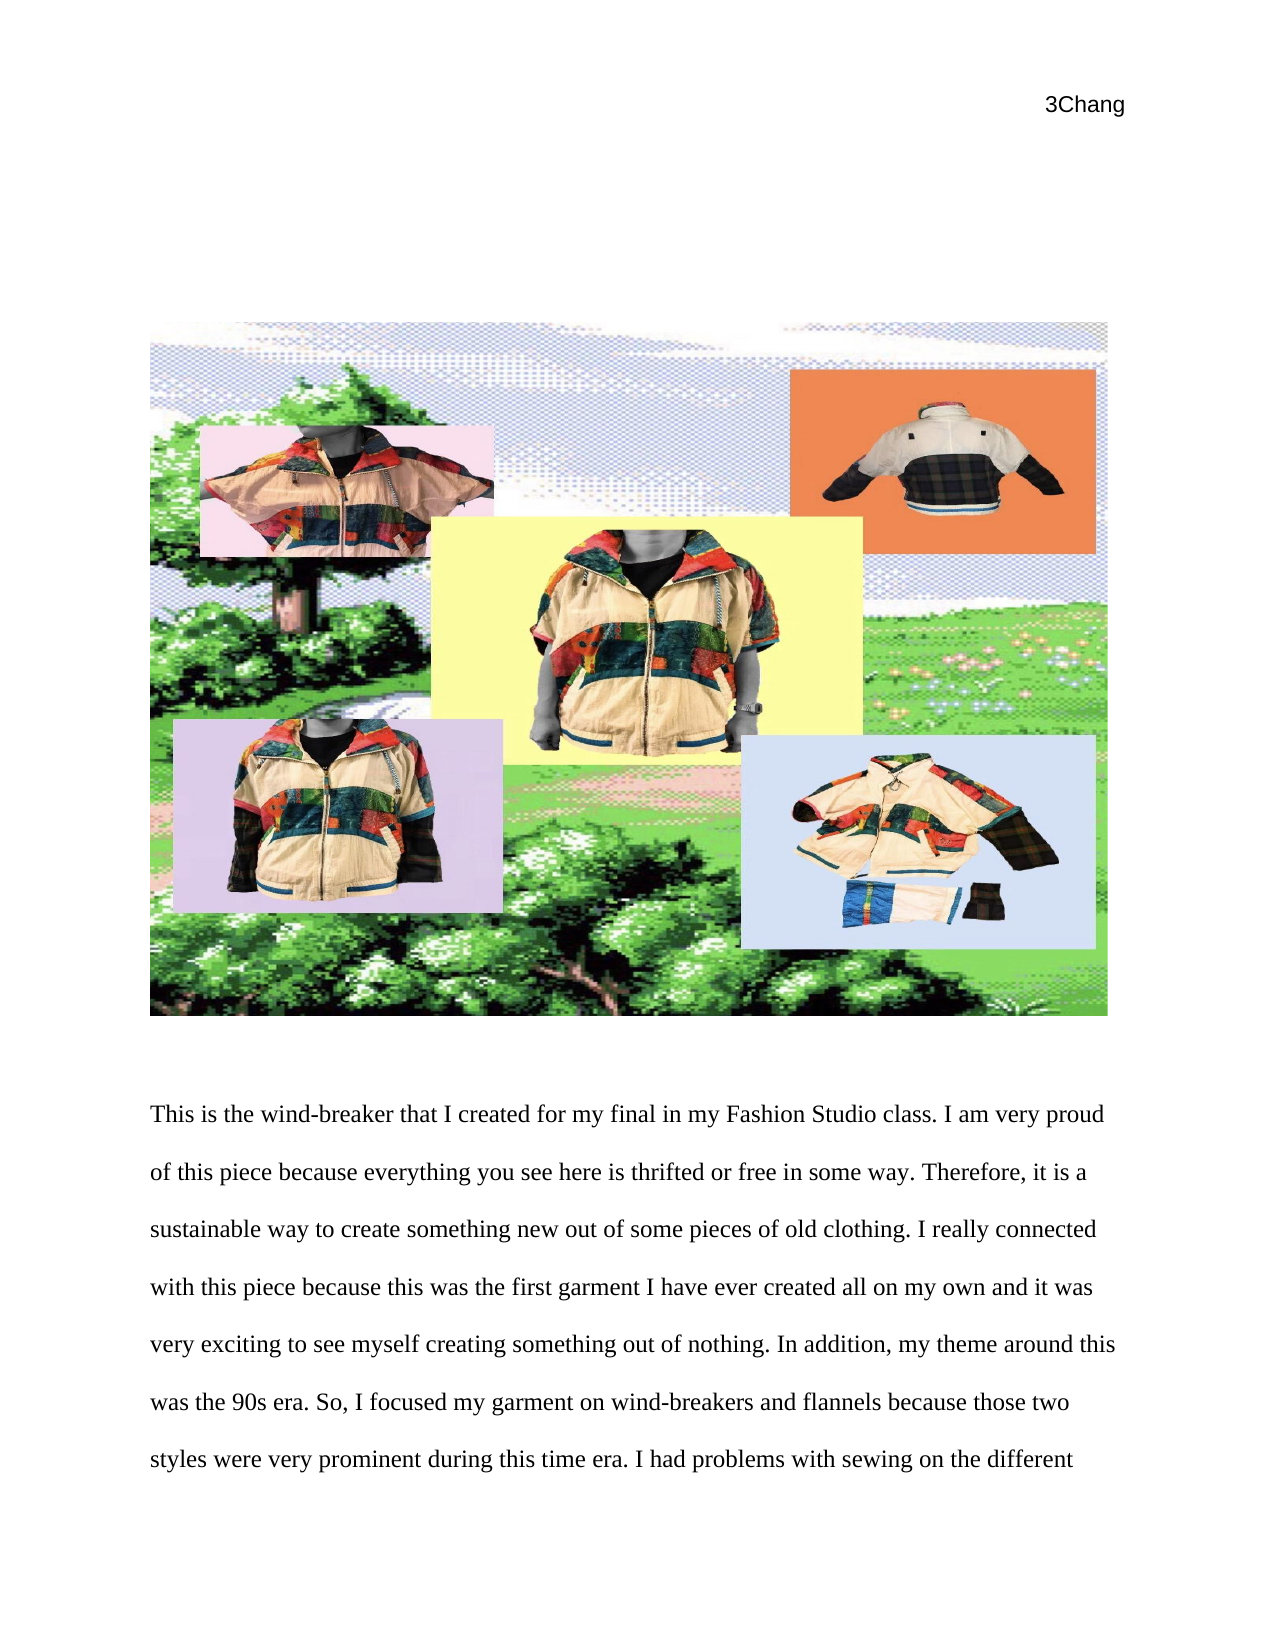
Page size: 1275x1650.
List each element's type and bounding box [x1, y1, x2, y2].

text [150, 1099, 1125, 1473]
picture [150, 322, 1108, 1016]
